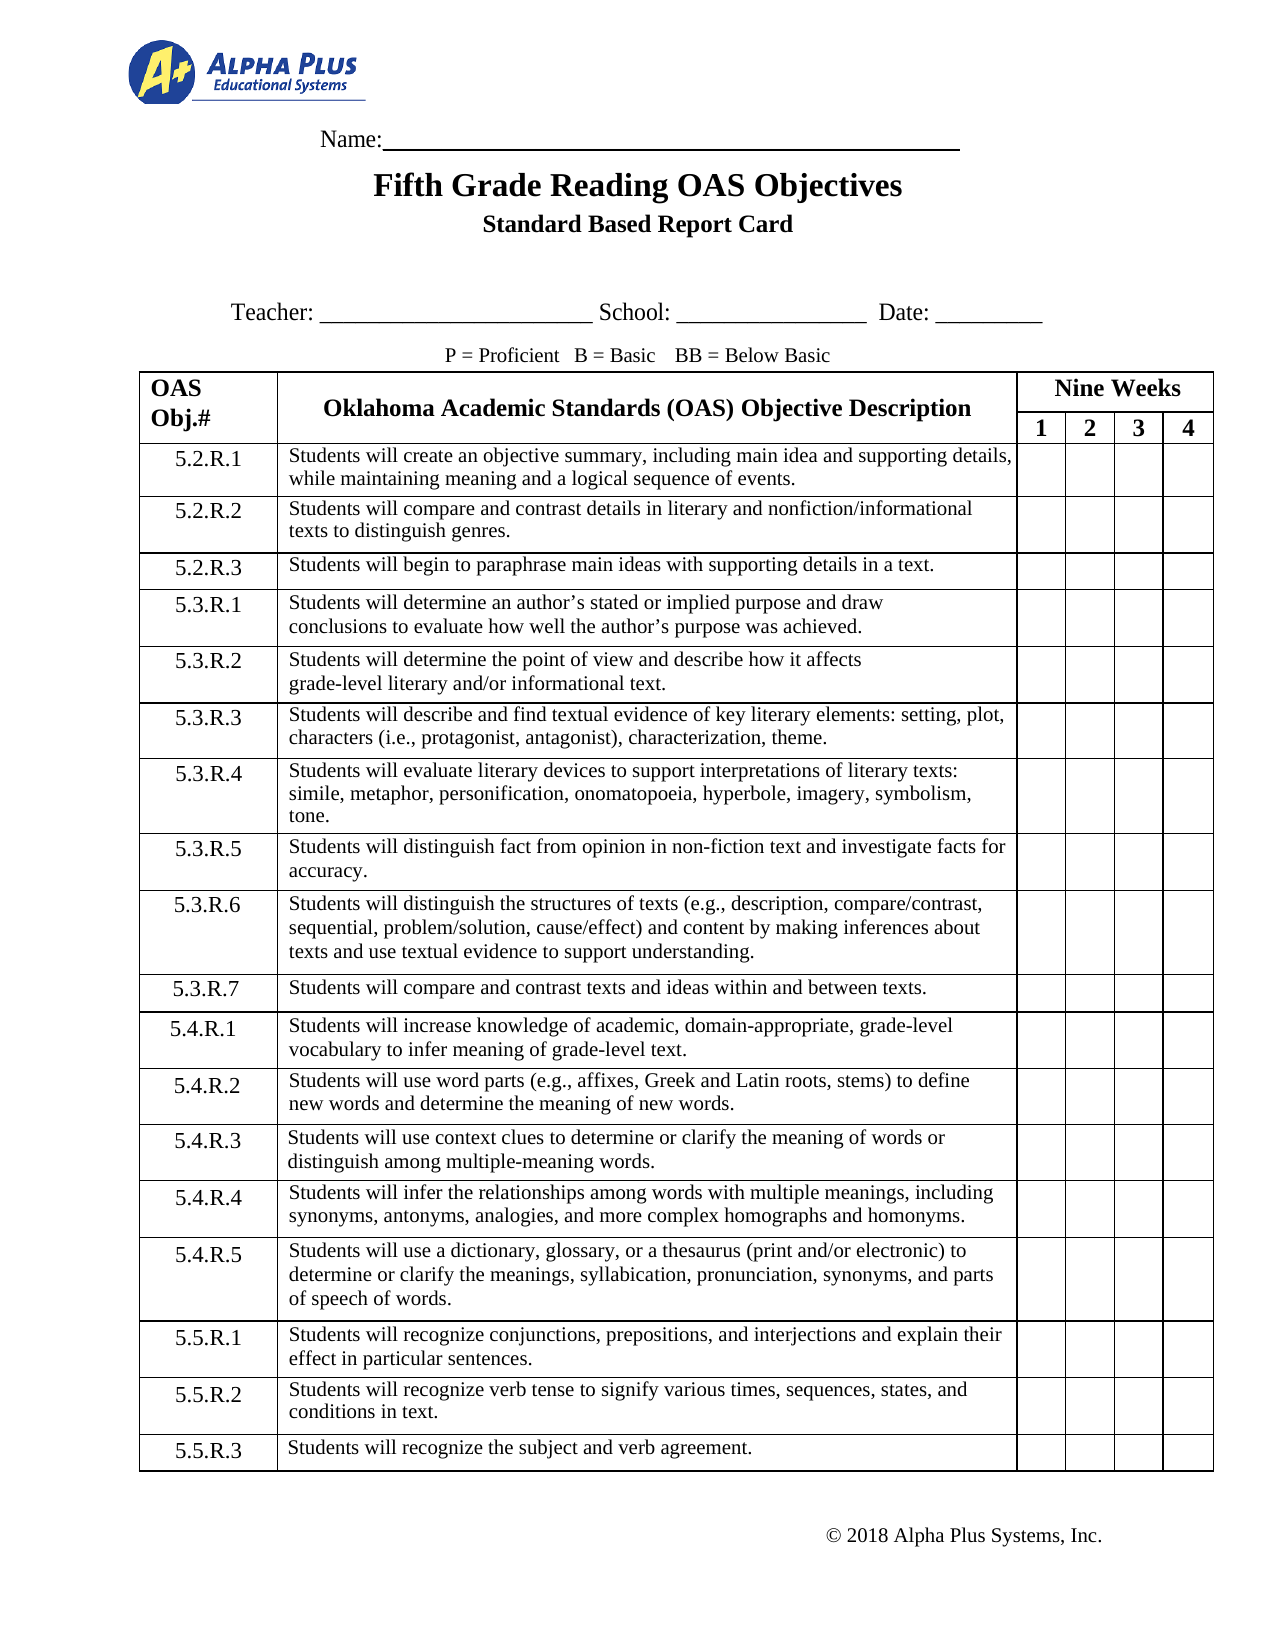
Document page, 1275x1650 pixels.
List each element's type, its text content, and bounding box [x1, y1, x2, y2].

table_cell [1018, 1125, 1065, 1180]
table_cell 3 [1115, 413, 1162, 443]
table_cell [1115, 704, 1162, 758]
table_cell [1115, 1181, 1162, 1237]
table_cell [1115, 834, 1162, 890]
table_cell Students will distinguish the structures of texts (e.g., description, compare/contrast, sequential, problem/solution, cause/effect) and content by making inferences about texts and use textual evidence to support understanding. [278, 891, 1016, 973]
table_cell 5.4.R.5 [140, 1238, 277, 1320]
table_cell Students will determine the point of view and describe how it affects grade-level literary and/or informational text. [278, 647, 1016, 702]
table_cell [1164, 1238, 1213, 1320]
table_cell [1115, 497, 1162, 552]
table_cell [1018, 975, 1065, 1011]
text Standard Based Report Card [127, 209, 1148, 238]
table_cell [1164, 1322, 1213, 1377]
table_cell [1018, 891, 1065, 973]
table_cell 5.4.R.3 [140, 1125, 277, 1180]
table_cell Students will infer the relationships among words with multiple meanings, including synonyms, antonyms, analogies, and more complex homographs and homonyms. [278, 1181, 1016, 1237]
table_cell [1066, 1435, 1114, 1470]
table_cell [1115, 1435, 1162, 1470]
table_cell 5.3.R.5 [140, 834, 277, 890]
table_cell Students will recognize conjunctions, prepositions, and interjections and explain their effect in particular sentences. [278, 1322, 1016, 1377]
table_cell [1115, 759, 1162, 833]
table_cell [1115, 554, 1162, 589]
table_cell [1164, 554, 1213, 589]
table_cell [1018, 590, 1065, 646]
table_cell Students will use word parts (e.g., affixes, Greek and Latin roots, stems) to define new words and determine the meaning of new words. [278, 1069, 1016, 1123]
table_cell [1115, 590, 1162, 646]
table_cell [1066, 554, 1114, 589]
table_cell [1018, 1181, 1065, 1237]
table_cell [1066, 1238, 1114, 1320]
table_cell [1066, 1181, 1114, 1237]
table_cell 4 [1164, 413, 1213, 443]
table_cell [1018, 1378, 1065, 1433]
table_cell [1164, 834, 1213, 890]
table_cell 5.4.R.2 [140, 1069, 277, 1123]
text Fifth Grade Reading OAS Objectives [127, 165, 1148, 204]
table_cell Students will create an objective summary, including main idea and supporting details, while maintaining meaning and a logical sequence of events. [278, 444, 1016, 496]
table_header OAS Obj.# [140, 373, 277, 443]
table_cell [1066, 444, 1114, 496]
table_cell [1164, 1013, 1213, 1068]
table_cell [1066, 1069, 1114, 1123]
table_cell [1115, 891, 1162, 973]
table_cell [1066, 834, 1114, 890]
table_cell [1164, 590, 1213, 646]
table_cell [1018, 647, 1065, 702]
table_cell [1164, 975, 1213, 1011]
table_cell [1066, 590, 1114, 646]
table_cell [1066, 975, 1114, 1011]
table_header Nine Weeks [1018, 373, 1213, 411]
table_cell [1066, 1378, 1114, 1433]
table_cell [1115, 1013, 1162, 1068]
table_cell Students will distinguish fact from opinion in non-fiction text and investigate facts for accuracy. [278, 834, 1016, 890]
table_cell [1018, 759, 1065, 833]
table_cell [1115, 1238, 1162, 1320]
table_cell [1164, 1069, 1213, 1123]
table_cell [1115, 1378, 1162, 1433]
table_cell Students will increase knowledge of academic, domain-appropriate, grade-level vocabulary to infer meaning of grade-level text. [278, 1013, 1016, 1068]
table_cell [1066, 891, 1114, 973]
table_cell [1115, 1322, 1162, 1377]
table_cell [1018, 554, 1065, 589]
table_cell [1164, 444, 1213, 496]
table_cell [1164, 1125, 1213, 1180]
table_cell [1066, 1322, 1114, 1377]
table_cell Students will compare and contrast details in literary and nonfiction/informational texts to distinguish genres. [278, 497, 1016, 552]
table_cell Students will evaluate literary devices to support interpretations of literary texts: simile, metaphor, personification, onomatopoeia, hyperbole, imagery, symbolism, tone. [278, 759, 1016, 833]
table_cell [1018, 1013, 1065, 1068]
table_cell [1018, 444, 1065, 496]
table_cell [1164, 1378, 1213, 1433]
table_cell 5.3.R.6 [140, 891, 277, 973]
picture [128, 40, 366, 104]
table_cell [1164, 1181, 1213, 1237]
table_cell [1066, 704, 1114, 758]
table_cell [1115, 975, 1162, 1011]
table_cell [1066, 497, 1114, 552]
table_cell [1164, 891, 1213, 973]
table_cell 5.4.R.1 [140, 1013, 277, 1068]
table_cell [1164, 1435, 1213, 1470]
table_cell Students will use a dictionary, glossary, or a thesaurus (print and/or electronic) to determine or clarify the meanings, syllabication, pronunciation, synonyms, and parts of speech of words. [278, 1238, 1016, 1320]
table_cell 5.3.R.7 [140, 975, 277, 1011]
table_cell [1066, 759, 1114, 833]
table_cell 5.3.R.3 [140, 704, 277, 758]
text P = Proficient B = Basic BB = Below Basic [127, 342, 1147, 368]
table_cell 5.2.R.3 [140, 554, 277, 589]
table_cell [1066, 647, 1114, 702]
table_cell 5.2.R.2 [140, 497, 277, 552]
table_cell [1018, 1069, 1065, 1123]
table_cell [1164, 497, 1213, 552]
table_cell 5.2.R.1 [140, 444, 277, 496]
table_cell Students will compare and contrast texts and ideas within and between texts. [278, 975, 1016, 1011]
table_cell [1066, 1013, 1114, 1068]
table_cell Students will recognize verb tense to signify various times, sequences, states, and conditions in text. [278, 1378, 1016, 1433]
table_cell 5.3.R.4 [140, 759, 277, 833]
table_cell [1018, 1322, 1065, 1377]
table_cell [1018, 1238, 1065, 1320]
text Name:_________________________________________________ [127, 124, 1152, 153]
table_cell [1164, 704, 1213, 758]
table_cell [1018, 704, 1065, 758]
table_cell [1115, 647, 1162, 702]
table_cell Students will recognize the subject and verb agreement. [278, 1435, 1016, 1470]
table_cell 5.3.R.1 [140, 590, 277, 646]
table_cell [1018, 497, 1065, 552]
table_cell [1164, 647, 1213, 702]
table_cell [1164, 759, 1213, 833]
text Teacher: _______________________ School: ________________ Date: _________ [137, 297, 1042, 326]
table_cell 5.5.R.1 [140, 1322, 277, 1377]
table_cell Students will determine an author’s stated or implied purpose and draw conclusions to evaluate how well the author’s purpose was achieved. [278, 590, 1016, 646]
table_header Oklahoma Academic Standards (OAS) Objective Description [278, 373, 1016, 443]
table_cell 5.5.R.3 [140, 1435, 277, 1470]
table_cell [1018, 834, 1065, 890]
table_cell [1115, 1069, 1162, 1123]
table_cell 5.5.R.2 [140, 1378, 277, 1433]
table_cell Students will use context clues to determine or clarify the meaning of words or distinguish among multiple-meaning words. [278, 1125, 1016, 1180]
table_cell [1115, 1125, 1162, 1180]
table_cell [1115, 444, 1162, 496]
table_cell 1 [1018, 413, 1065, 443]
table_cell [1018, 1435, 1065, 1470]
table_cell 2 [1066, 413, 1114, 443]
table_cell Students will begin to paraphrase main ideas with supporting details in a text. [278, 554, 1016, 589]
table_cell 5.4.R.4 [140, 1181, 277, 1237]
table_cell [1066, 1125, 1114, 1180]
table_cell Students will describe and find textual evidence of key literary elements: setting, plot, characters (i.e., protagonist, antagonist), characterization, theme. [278, 704, 1016, 758]
table_cell 5.3.R.2 [140, 647, 277, 702]
